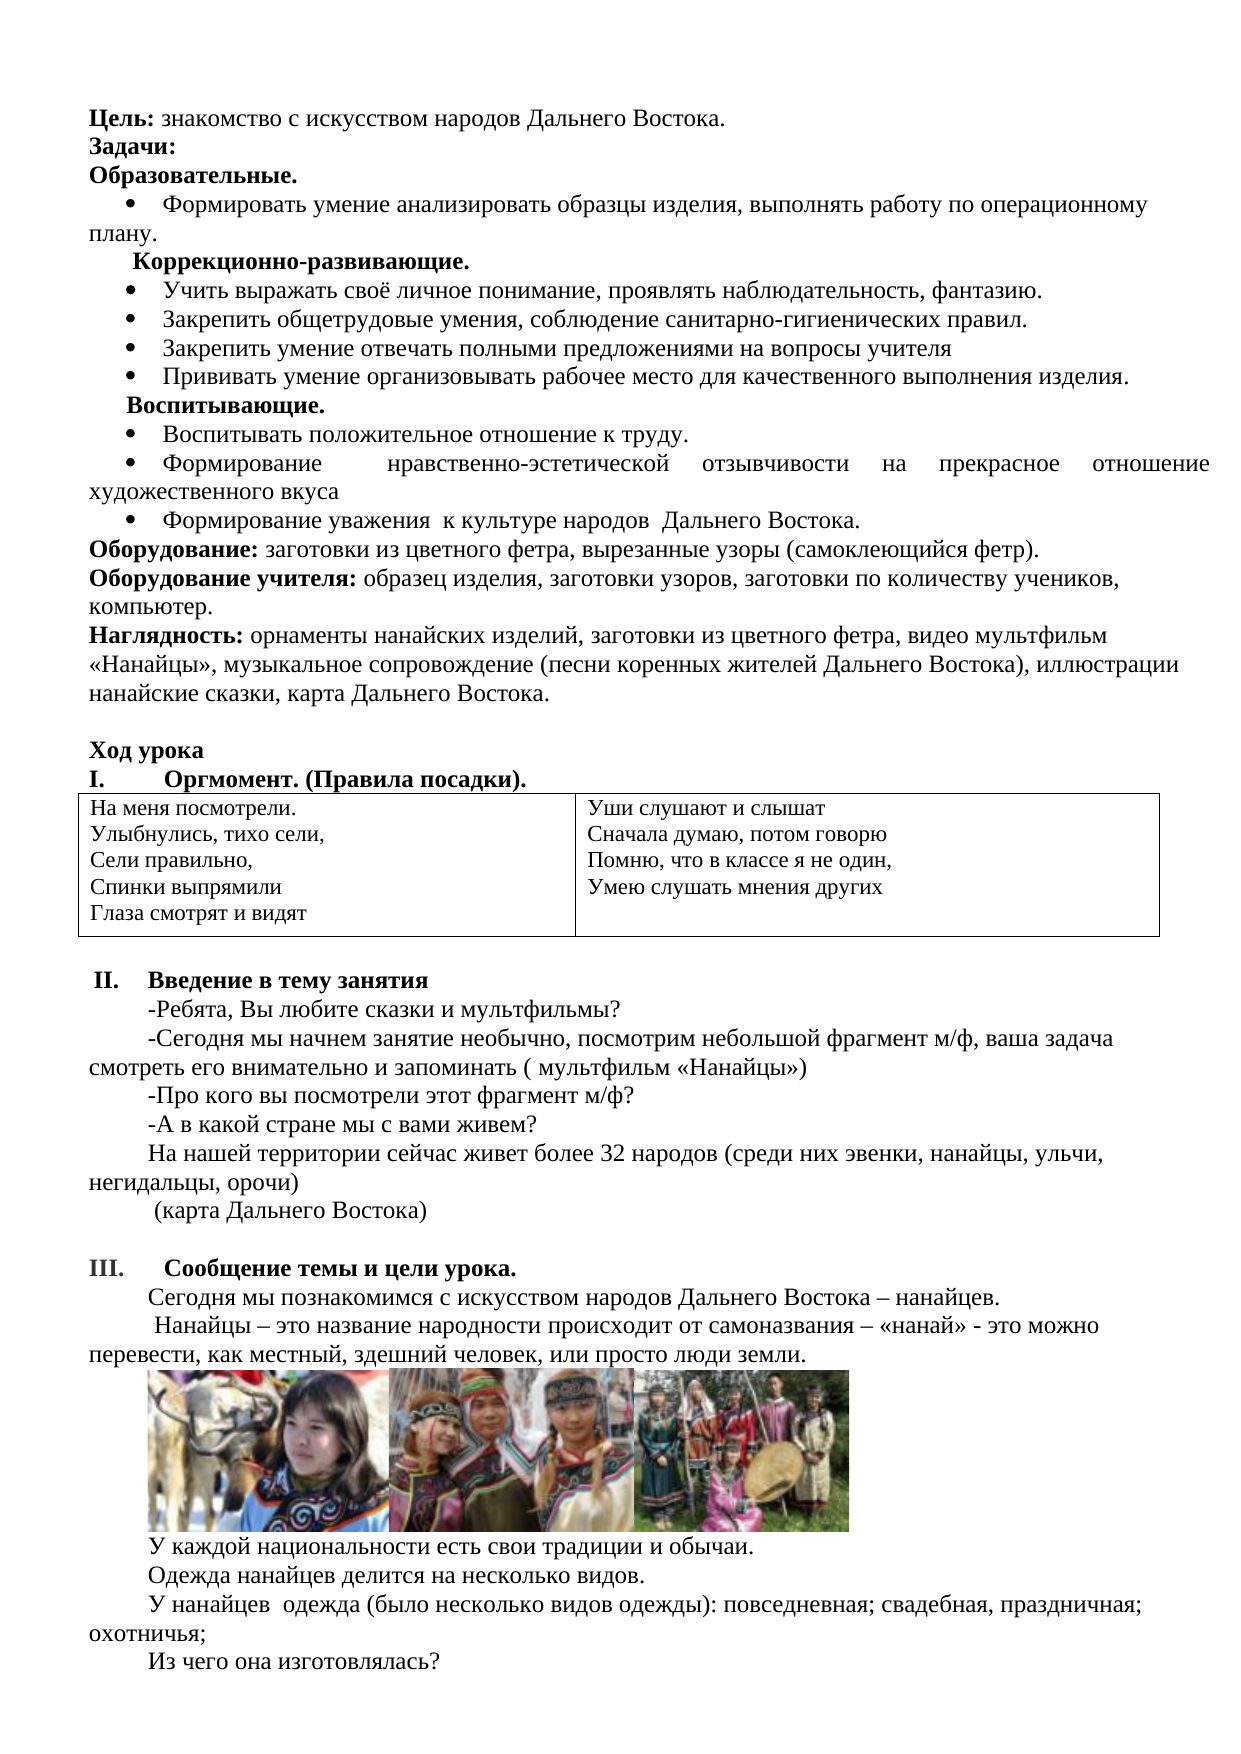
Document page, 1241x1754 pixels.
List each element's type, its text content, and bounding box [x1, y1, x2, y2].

text Коррекционно-развивающие. [89, 246, 1211, 275]
list -Про кого вы посмотрели этот фрагмент м/ф? [89, 1081, 1211, 1109]
text Сегодня мы познакомимся с искусством народов Дальнего Востока – нанайцев. [89, 1282, 1211, 1311]
text У каждой национальности есть свои традиции и обычаи. [89, 1531, 1211, 1560]
text Задачи: [89, 131, 1211, 160]
list Формирование нравственно-эстетической отзывчивости на прекрасное отношение художественного вкуса [89, 448, 1211, 505]
text На нашей территории сейчас живет более 32 народов (среди них эвенки, нанайцы, ульчи, негидальцы, орочи) [89, 1138, 1211, 1196]
text Цель: знакомство с искусством народов Дальнего Востока. [89, 103, 1211, 131]
text Оборудование: заготовки из цветного фетра, вырезанные узоры (самоклеющийся фетр). [89, 534, 1211, 563]
list Закрепить общетрудовые умения, соблюдение санитарно-гигиенических правил. [89, 304, 1211, 333]
table_header На меня посмотрели. Улыбнулись, тихо сели, Сели правильно, Спинки выпрямили Глаза смотрят и видят [79, 794, 575, 936]
text -А в какой стране мы с вами живем? [89, 1109, 1211, 1138]
list Сообщение темы и цели урока. [89, 1253, 1211, 1282]
list Оргмомент. (Правила посадки). [89, 764, 1211, 793]
text Одежда нанайцев делится на несколько видов. [89, 1560, 1211, 1589]
text Ход урока [89, 735, 1211, 764]
list Введение в тему занятия [93, 966, 1211, 994]
text Из чего она изготовлялась? [89, 1646, 1211, 1675]
text Воспитывающие. [89, 390, 1211, 419]
list -Сегодня мы начнем занятие необычно, посмотрим небольшой фрагмент м/ф, ваша задача смотреть его внимательно и запоминать ( мультфильм «Нанайцы») [89, 1023, 1211, 1081]
list Учить выражать своё личное понимание, проявлять наблюдательность, фантазию. [89, 275, 1211, 304]
text Оборудование учителя: образец изделия, заготовки узоров, заготовки по количеству учеников, компьютер. [89, 563, 1211, 620]
list Прививать умение организовывать рабочее место для качественного выполнения изделия. [89, 361, 1211, 390]
text (карта Дальнего Востока) [89, 1196, 1211, 1224]
list Формировать умение анализировать образцы изделия, выполнять работу по операционному плану. [89, 189, 1211, 246]
text Образовательные. [89, 160, 1211, 189]
picture [147, 1368, 850, 1532]
table_header Уши слушают и слышат Сначала думаю, потом говорю Помню, что в классе я не один, Умею слушать мнения других [576, 794, 1159, 936]
text Наглядность: орнаменты нанайских изделий, заготовки из цветного фетра, видео мультфильм «Нанайцы», музыкальное сопровождение (песни коренных жителей Дальнего Востока), иллюстрации нанайские сказки, карта Дальнего Востока. [89, 620, 1211, 706]
list Закрепить умение отвечать полными предложениями на вопросы учителя [89, 333, 1211, 361]
list -Ребята, Вы любите сказки и мультфильмы? [89, 994, 1211, 1023]
text У нанайцев одежда (было несколько видов одежды): повседневная; свадебная, праздничная; охотничья; [89, 1589, 1211, 1646]
list Воспитывать положительное отношение к труду. [89, 419, 1211, 448]
text Нанайцы – это название народности происходит от самоназвания – «нанай» - это можно перевести, как местный, здешний человек, или просто люди земли. [89, 1311, 1211, 1368]
list Формирование уважения к культуре народов Дальнего Востока. [89, 505, 1211, 534]
